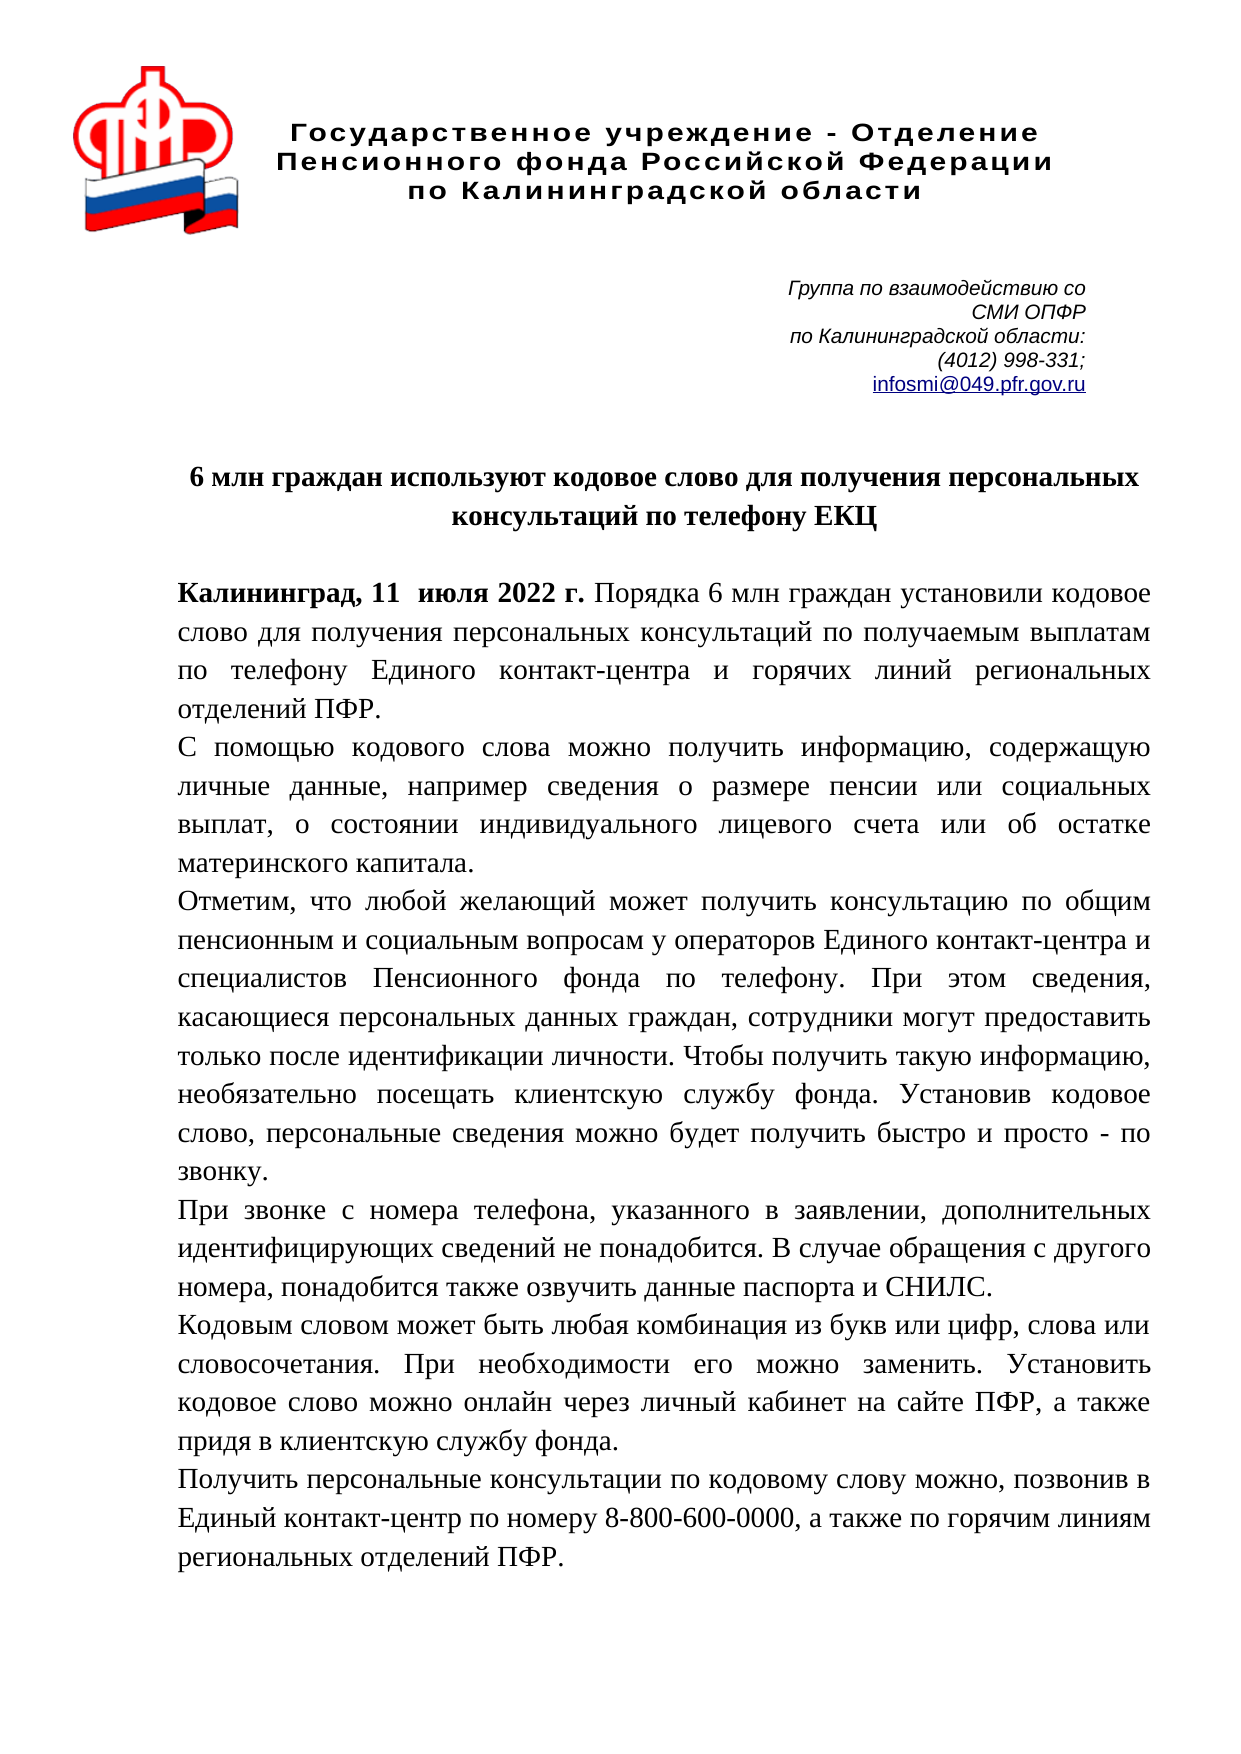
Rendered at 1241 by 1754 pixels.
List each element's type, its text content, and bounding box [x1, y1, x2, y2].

text Отметим, что любой желающий может получить консультацию по общим пенсионным и социальным вопросам у операторов Единого контакт-центра и специалистов Пенсионного фонда по телефону. При этом сведения, касающиеся персональных данных граждан, сотрудники могут предоставить только после идентификации личности. Чтобы получить такую информацию, необязательно посещать клиентскую службу фонда. Установив кодовое слово, персональные сведения можно будет получить быстро и просто - по звонку. [177, 883, 1152, 1187]
picture [72, 66, 239, 236]
text Кодовым словом может быть любая комбинация из букв или цифр, слова или словосочетания. При необходимости его можно заменить. Установить кодовое слово можно онлайн через личный кабинет на сайте ПФР, а также придя в клиентскую службу фонда. [177, 1307, 1152, 1457]
text При звонке с номера телефона, указанного в заявлении, дополнительных идентифицирующих сведений не понадобится. В случае обращения с другого номера, понадобится также озвучить данные паспорта и СНИЛС. [177, 1192, 1152, 1302]
text С помощью кодового слова можно получить информацию, содержащую личные данные, например сведения о размере пенсии или социальных выплат, о состоянии индивидуального лицевого счета или об остатке материнского капитала. [177, 729, 1152, 878]
subtitle Государственное учреждение - Отделение Пенсионного фонда Российской Федерации [177, 118, 1152, 176]
text Получить персональные консультации по кодовому слову можно, позвонив в Единый контакт-центр по номеру 8-800-600-0000, а также по горячим линиям региональных отделений ПФР. [177, 1462, 1152, 1572]
text 6 млн граждан используют кодовое слово для получения персональных консультаций по телефону ЕКЦ [177, 459, 1152, 532]
subtitle по Калининградской области [177, 176, 1152, 204]
text Калининград, 11 июля 2022 г. Порядка 6 млн граждан установили кодовое слово для получения персональных консультаций по получаемым выплатам по телефону Единого контакт-центра и горячих линий региональных отделений ПФР. [177, 575, 1152, 724]
